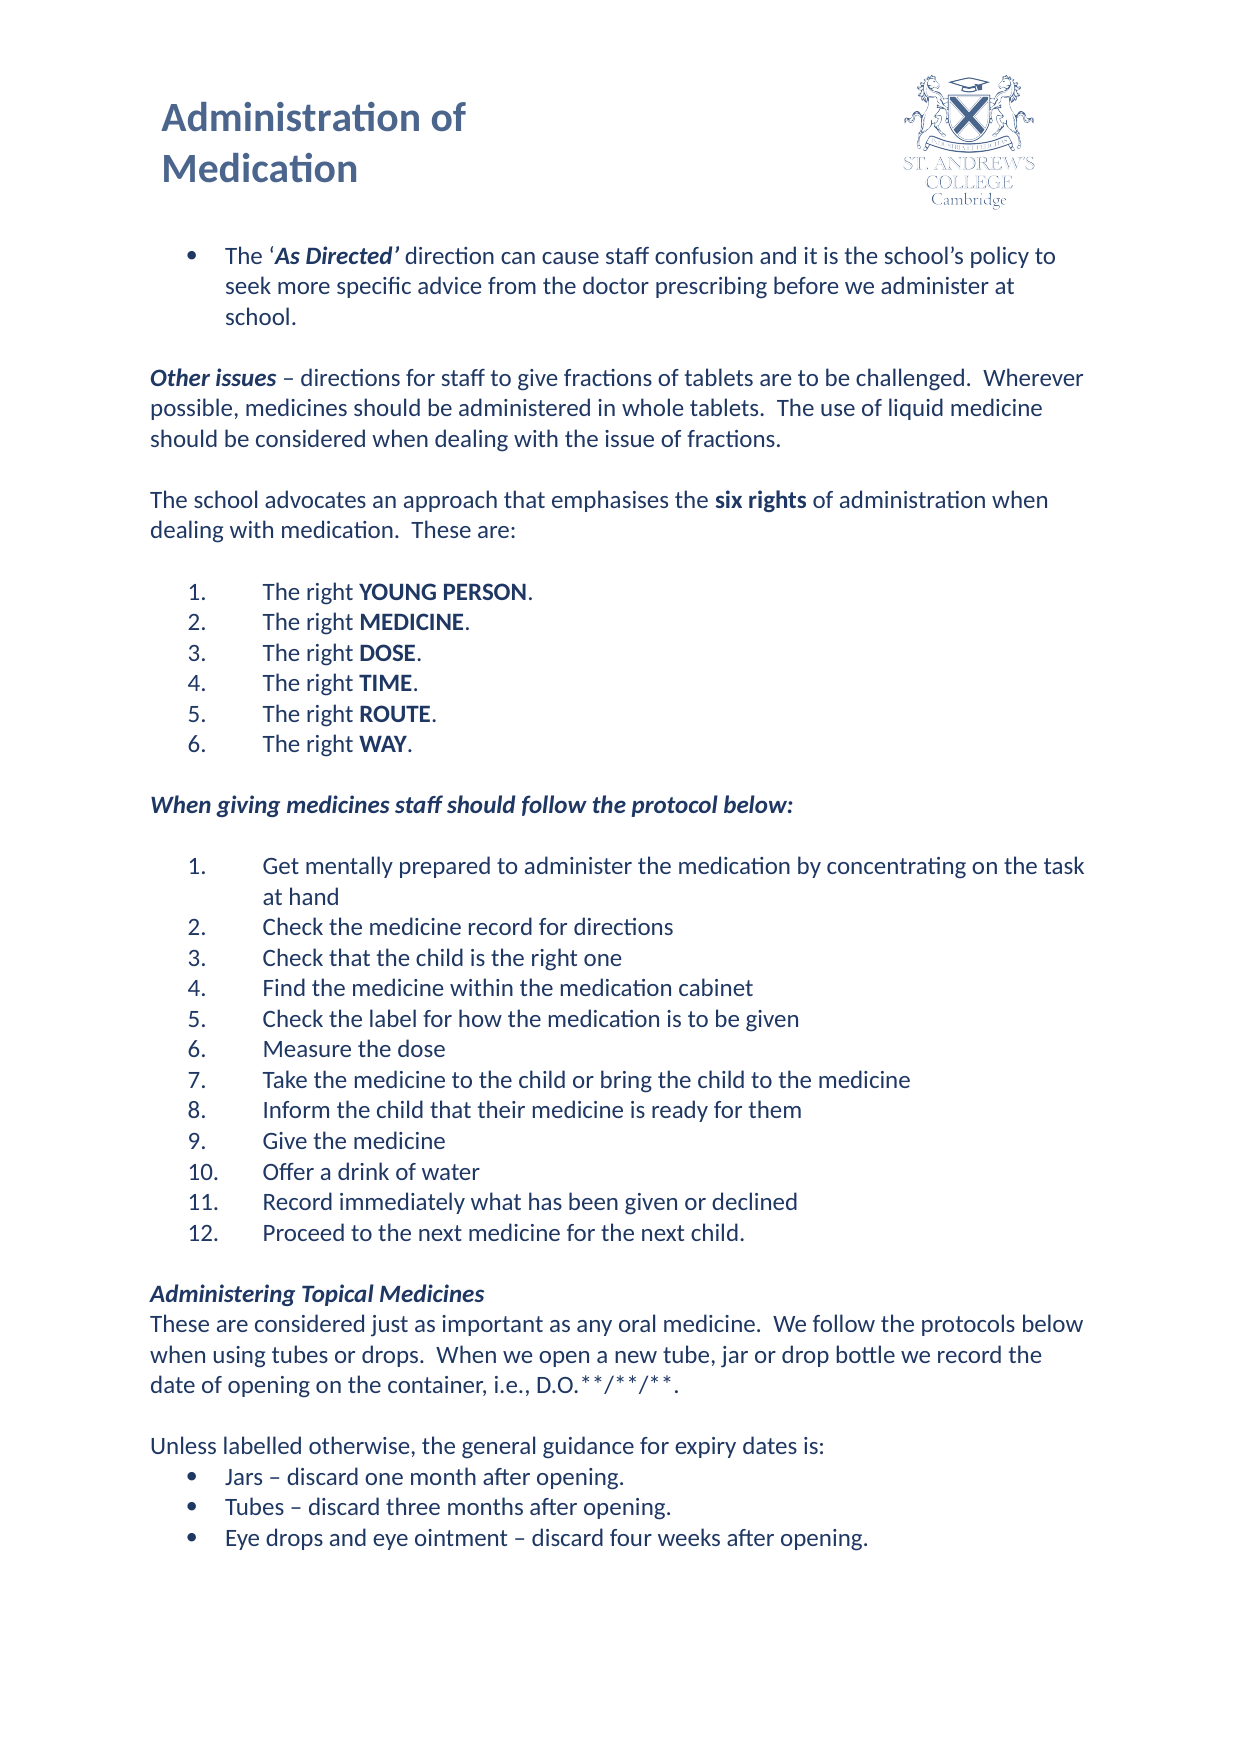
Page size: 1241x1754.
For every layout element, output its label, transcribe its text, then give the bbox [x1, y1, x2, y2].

list Inform the child that their medicine is ready for them [187, 1094, 1090, 1125]
text These are considered just as important as any oral medicine. We follow the protocols below when using tubes or drops. When we open a new tube, jar or drop bottle we record the date of opening on the container, i.e., D.O.**/**/**. [150, 1308, 1090, 1400]
list Offer a drink of water [187, 1156, 1090, 1186]
list Check that the child is the right one [187, 942, 1090, 972]
text Administering Topical Medicines [150, 1278, 1090, 1308]
list The ‘As Directed’ direction can cause staff confusion and it is the school’s policy to seek more specific advice from the doctor prescribing before we administer at school. [187, 240, 1090, 332]
text Unless labelled otherwise, the general guidance for expiry dates is: [150, 1430, 1090, 1461]
list The right YOUNG PERSON. [187, 576, 1090, 606]
list The right WAY. [187, 728, 1090, 759]
list The right DOSE. [187, 637, 1090, 667]
text When giving medicines staff should follow the protocol below: [150, 789, 1090, 820]
list Give the medicine [187, 1125, 1090, 1156]
list Check the medicine record for directions [187, 911, 1090, 942]
list Jars – discard one month after opening. [187, 1461, 1090, 1491]
list Measure the dose [187, 1033, 1090, 1064]
list Tubes – discard three months after opening. [187, 1491, 1090, 1522]
list Get mentally prepared to administer the medication by concentrating on the task at hand [187, 850, 1090, 911]
list The right TIME. [187, 667, 1090, 698]
list Check the label for how the medication is to be given [187, 1003, 1090, 1033]
list The right MEDICINE. [187, 606, 1090, 637]
list Proceed to the next medicine for the next child. [187, 1217, 1090, 1247]
list Take the medicine to the child or bring the child to the medicine [187, 1064, 1090, 1094]
text The school advocates an approach that emphasises the six rights of administration when dealing with medication. These are: [150, 484, 1090, 545]
list Eye drops and eye ointment – discard four weeks after opening. [187, 1522, 1090, 1552]
list Record immediately what has been given or declined [187, 1186, 1090, 1217]
text Other issues – directions for staff to give fractions of tablets are to be challenged. Wherever possible, medicines should be administered in whole tablets. The use of liquid medicine should be considered when dealing with the issue of fractions. [150, 362, 1090, 454]
list The right ROUTE. [187, 698, 1090, 728]
list Find the medicine within the medication cabinet [187, 972, 1090, 1003]
